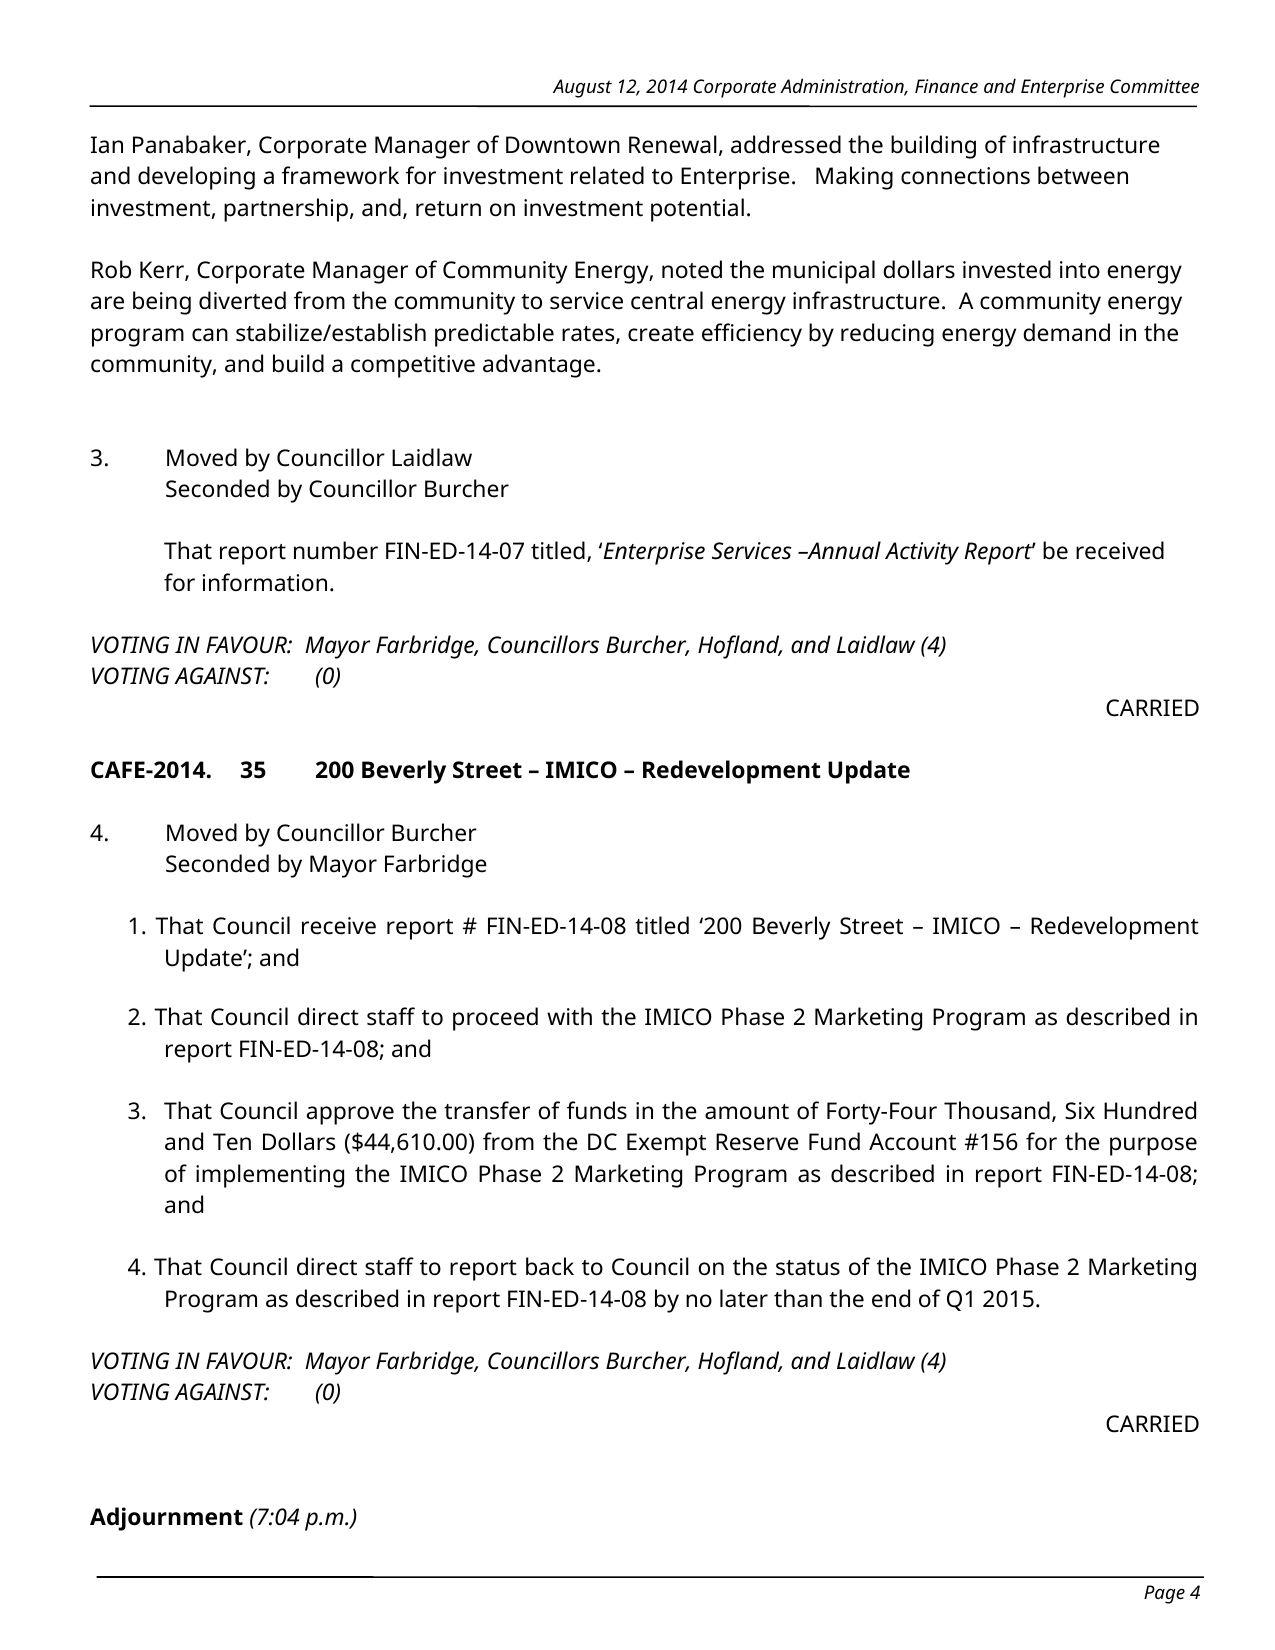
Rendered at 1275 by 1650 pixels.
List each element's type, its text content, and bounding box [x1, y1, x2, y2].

text Seconded by Mayor Farbridge [90, 848, 1200, 879]
text CARRIED [90, 1407, 1200, 1439]
list 4. That Council direct staff to report back to Council on the status of the IMICO Phase 2 Marketing Program as described in report FIN-ED-14-08 by no later than the end of Q1 2015. [127, 1251, 1200, 1314]
text VOTING IN FAVOUR: Mayor Farbridge, Councillors Burcher, Hofland, and Laidlaw (4) [90, 1345, 1200, 1376]
text Ian Panabaker, Corporate Manager of Downtown Renewal, addressed the building of infrastructure and developing a framework for investment related to Enterprise. Making connections between investment, partnership, and, return on investment potential. [90, 129, 1200, 223]
list 3. That Council approve the transfer of funds in the amount of Forty-Four Thousand, Six Hundred and Ten Dollars ($44,610.00) from the DC Exempt Reserve Fund Account #156 for the purpose of implementing the IMICO Phase 2 Marketing Program as described in report FIN-ED-14-08; and [127, 1095, 1200, 1220]
text 1. That Council receive report # FIN-ED-14-08 titled ‘200 Beverly Street – IMICO – Redevelopment Update’; and [127, 910, 1200, 973]
text VOTING AGAINST: (0) [90, 660, 1200, 692]
text CARRIED [90, 692, 1200, 723]
text Rob Kerr, Corporate Manager of Community Energy, noted the municipal dollars invested into energy are being diverted from the community to service central energy infrastructure. A community energy program can stabilize/establish predictable rates, create efficiency by reducing energy demand in the community, and build a competitive advantage. [90, 254, 1200, 379]
text That report number FIN-ED-14-07 titled, ‘Enterprise Services –Annual Activity Report’ be received for information. [90, 535, 1200, 598]
text Adjournment (7:04 p.m.) [90, 1501, 1200, 1532]
text CAFE-2014. 35 200 Beverly Street – IMICO – Redevelopment Update [90, 754, 1200, 785]
text 2. That Council direct staff to proceed with the IMICO Phase 2 Marketing Program as described in report FIN-ED-14-08; and [127, 1001, 1200, 1064]
text VOTING AGAINST: (0) [90, 1376, 1200, 1407]
text 4. Moved by Councillor Burcher [90, 817, 1200, 848]
text Seconded by Councillor Burcher [90, 473, 1200, 504]
text VOTING IN FAVOUR: Mayor Farbridge, Councillors Burcher, Hofland, and Laidlaw (4) [90, 629, 1200, 660]
text 3. Moved by Councillor Laidlaw [90, 442, 1200, 473]
